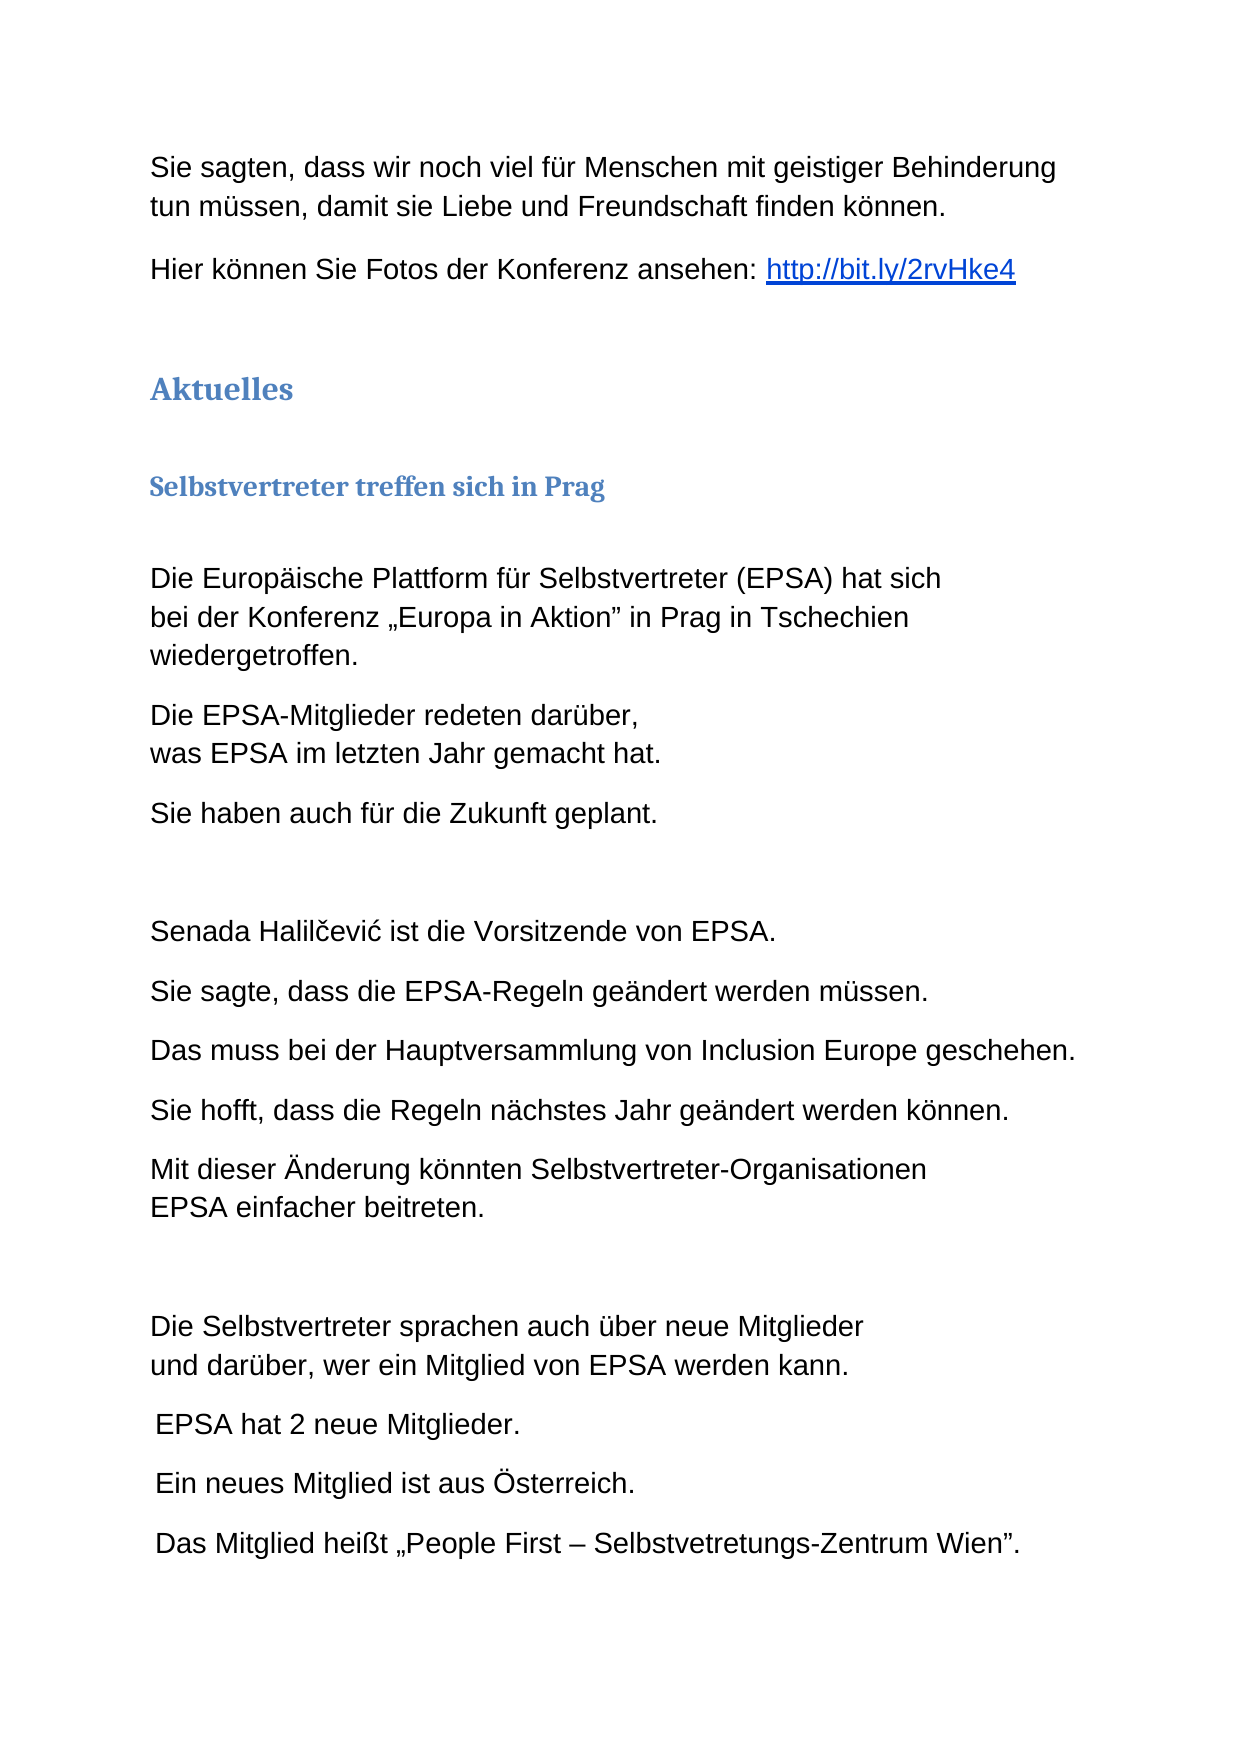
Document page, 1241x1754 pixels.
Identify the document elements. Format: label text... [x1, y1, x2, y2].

text Mit dieser Änderung könnten Selbstvertreter-Organisationen EPSA einfacher beitreten. [150, 1152, 1090, 1224]
text Die EPSA-Mitglieder redeten darüber, was EPSA im letzten Jahr gemacht hat. [150, 698, 1090, 770]
text Die Selbstvertreter sprachen auch über neue Mitglieder und darüber, wer ein Mitglied von EPSA werden kann. [150, 1309, 1090, 1381]
text Sie haben auch für die Zukunft geplant. [150, 796, 1090, 829]
text EPSA hat 2 neue Mitglieder. [155, 1407, 1090, 1441]
text Ein neues Mitglied ist aus Österreich. [155, 1467, 1090, 1500]
text Das muss bei der Hauptversammlung von Inclusion Europe geschehen. [150, 1033, 1090, 1067]
text Hier können Sie Fotos der Konferenz ansehen: http://bit.ly/2rvHke4 [150, 252, 1090, 286]
subtitle Selbstvertreter treffen sich in Prag [150, 470, 1090, 503]
subtitle Aktuelles [150, 371, 1090, 409]
text Senada Halilčević ist die Vorsitzende von EPSA. [150, 914, 1090, 948]
text Die Europäische Plattform für Selbstvertreter (EPSA) hat sich bei der Konferenz „Europa in Aktion” in Prag in Tschechien wiedergetroffen. [150, 561, 1090, 672]
text Sie hofft, dass die Regeln nächstes Jahr geändert werden können. [150, 1093, 1090, 1126]
text Sie sagte, dass die EPSA-Regeln geändert werden müssen. [150, 974, 1090, 1007]
text Sie sagten, dass wir noch viel für Menschen mit geistiger Behinderung tun müssen, damit sie Liebe und Freundschaft finden können. [150, 150, 1090, 222]
text Das Mitglied heißt „People First – Selbstvetretungs-Zentrum Wien”. [155, 1526, 1090, 1559]
